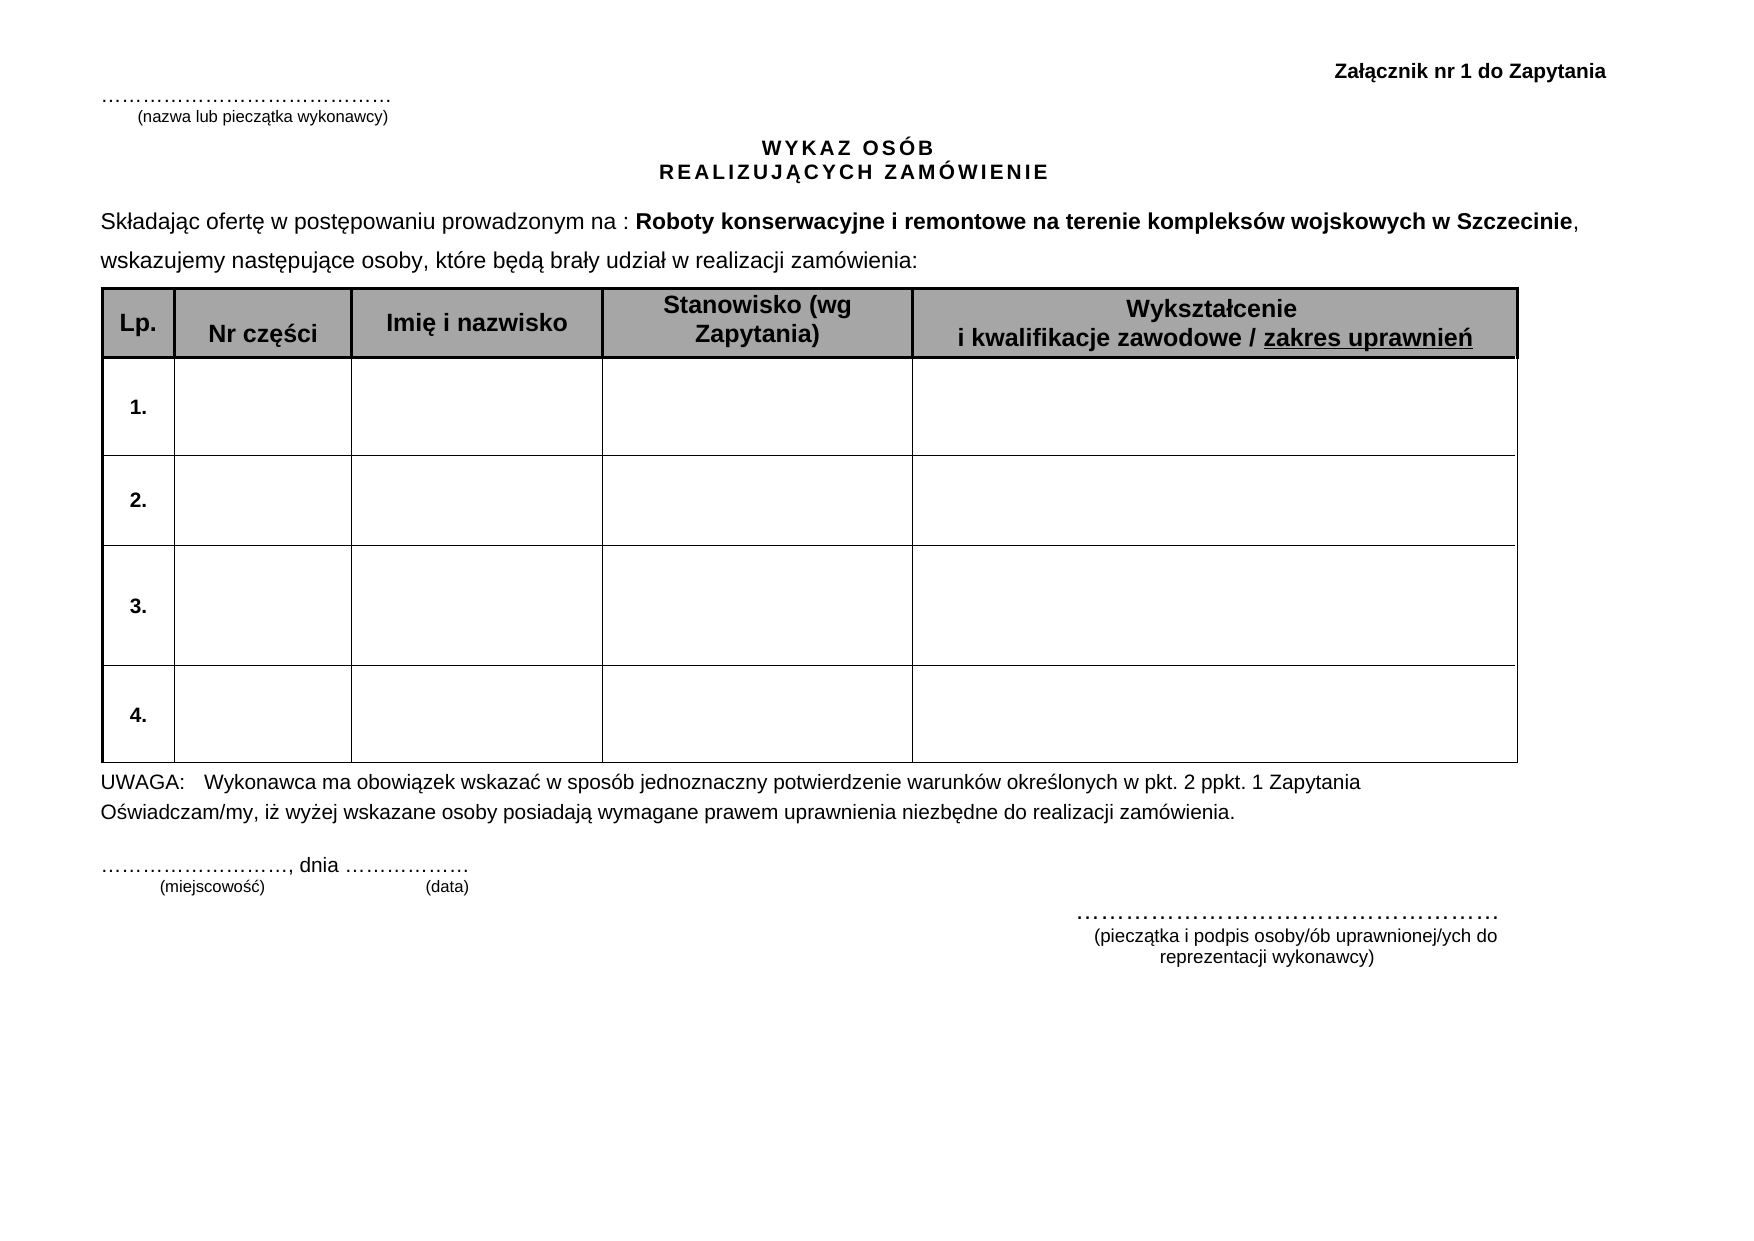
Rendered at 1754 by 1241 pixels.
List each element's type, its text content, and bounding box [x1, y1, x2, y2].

table_header Lp. [104, 290, 173, 356]
table_cell [175, 359, 351, 455]
text (pieczątka i podpis osoby/ób uprawnionej/ych do reprezentacji wykonawcy) [972, 924, 1562, 967]
text (nazwa lub pieczątka wykonawcy) [100, 107, 425, 126]
table_cell [603, 456, 912, 544]
table_cell [175, 546, 351, 665]
table_cell [913, 665, 1517, 762]
table_cell 1. [104, 359, 174, 455]
table_cell 3. [104, 546, 174, 665]
text Składając ofertę w postępowaniu prowadzonym na : Roboty konserwacyjne i remontowe na terenie kompleksów wojskowych w Szczecinie, wskazujemy następujące osoby, które będą brały udział w realizacji zamówienia: [100, 208, 1606, 273]
table_header Wykształcenie i kwalifikacje zawodowe / zakres uprawnień [914, 290, 1516, 356]
text WYKAZ OSÓB REALIZUJĄCYCH ZAMÓWIENIE [100, 136, 1606, 184]
table_header Imię i nazwisko [353, 290, 601, 356]
table_cell [352, 359, 602, 455]
table_cell [352, 546, 602, 665]
table_cell 4. [104, 666, 174, 762]
text …………………………………… [100, 83, 1606, 107]
table_cell [175, 666, 351, 762]
text ………………………, dnia ……………… [100, 852, 1606, 876]
table_cell [913, 356, 1517, 455]
table_cell [603, 546, 912, 665]
text (miejscowość) (data) [159, 876, 1606, 896]
table_header Nr części [176, 290, 350, 356]
table_cell [603, 359, 912, 455]
table_cell [603, 666, 912, 762]
table_cell 2. [104, 456, 174, 544]
table_cell [352, 456, 602, 544]
text …………………………………………… [1075, 896, 1606, 924]
text Oświadczam/my, iż wyżej wskazane osoby posiadają wymagane prawem uprawnienia niezbędne do realizacji zamówienia. [100, 800, 1606, 824]
text Załącznik nr 1 do Zapytania [100, 59, 1606, 83]
table_cell [913, 455, 1517, 544]
text UWAGA: Wykonawca ma obowiązek wskazać w sposób jednoznaczny potwierdzenie warunków określonych w pkt. 2 ppkt. 1 Zapytania [100, 769, 1606, 793]
table_cell [175, 456, 351, 544]
table_cell [352, 666, 602, 762]
table_cell [913, 545, 1517, 665]
table_header Stanowisko (wg Zapytania) [604, 290, 911, 356]
